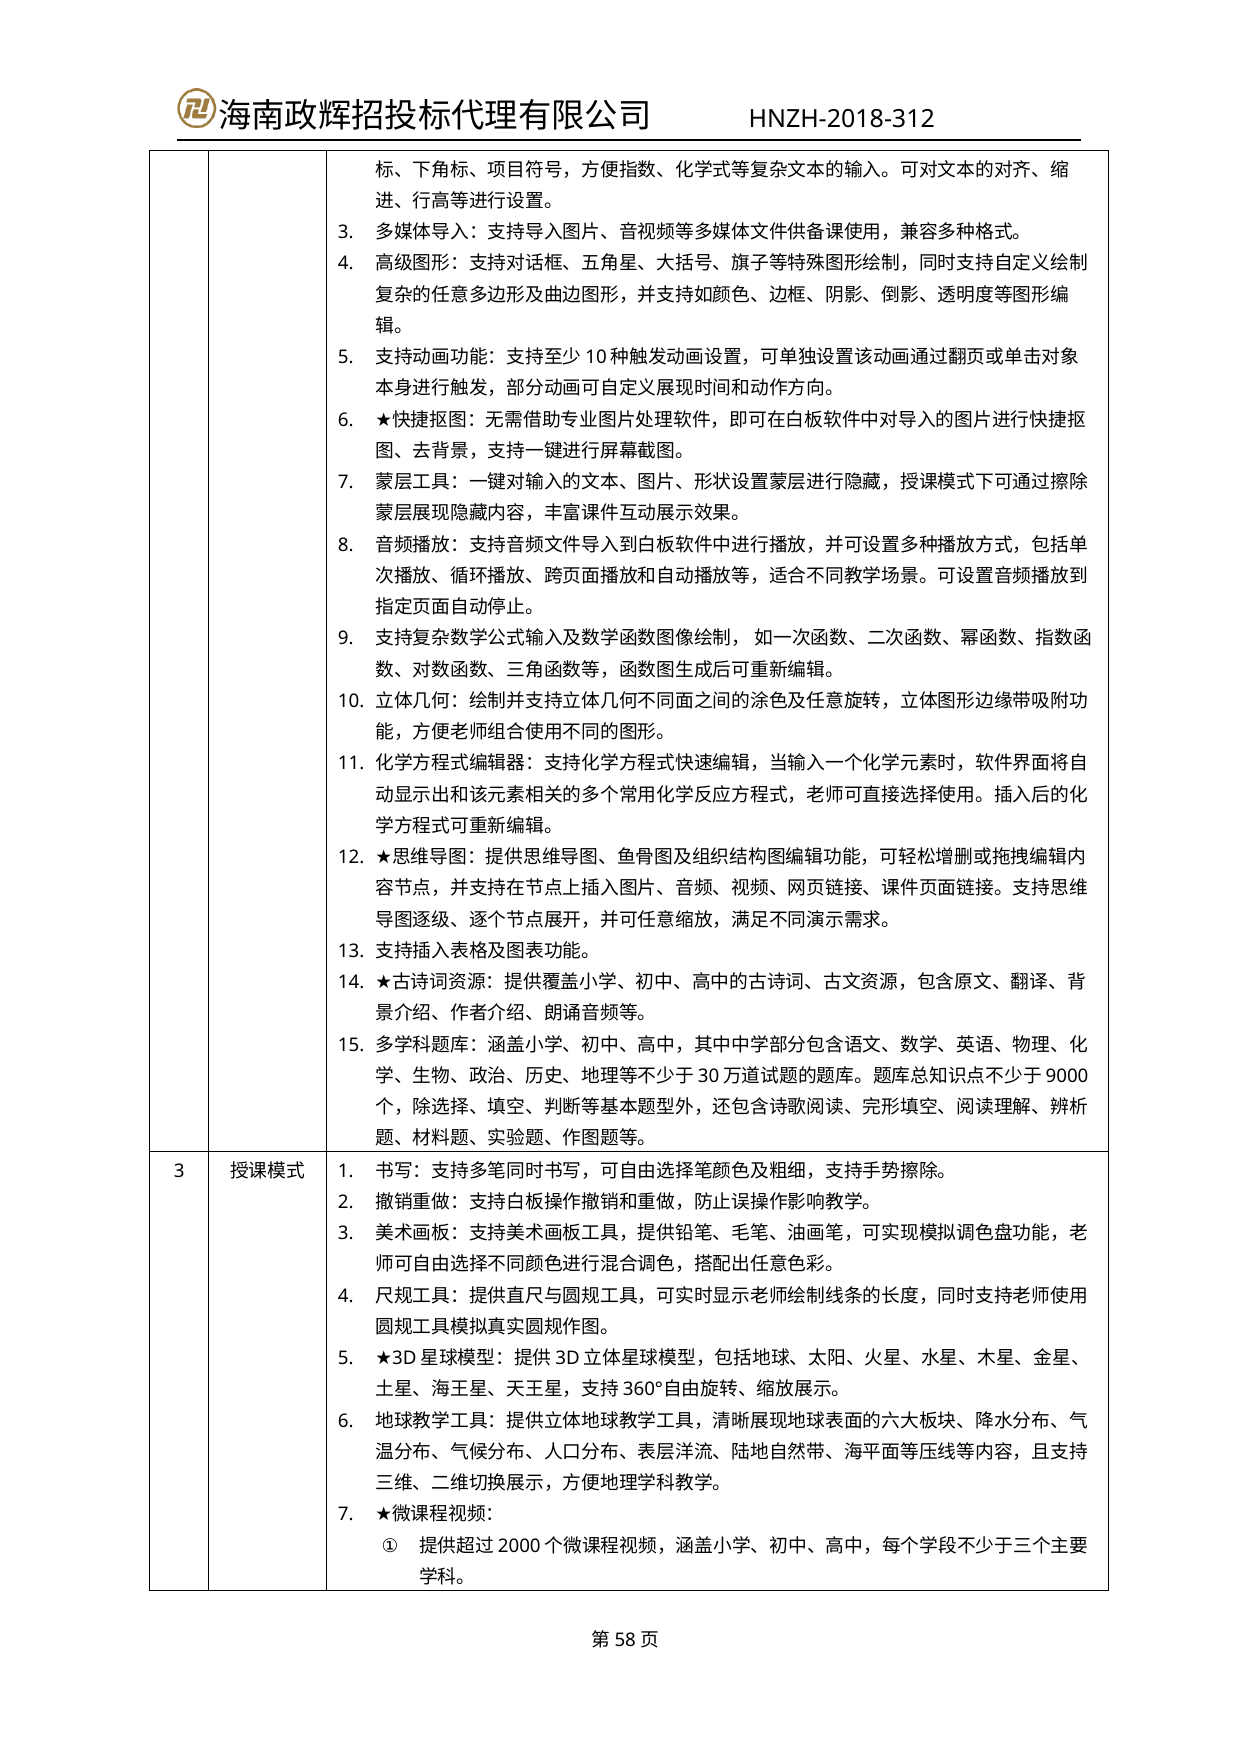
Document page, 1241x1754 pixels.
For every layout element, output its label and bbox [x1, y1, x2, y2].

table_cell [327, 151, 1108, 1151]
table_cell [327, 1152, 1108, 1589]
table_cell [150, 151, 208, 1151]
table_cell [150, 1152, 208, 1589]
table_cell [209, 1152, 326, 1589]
picture [177, 88, 218, 128]
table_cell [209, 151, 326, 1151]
